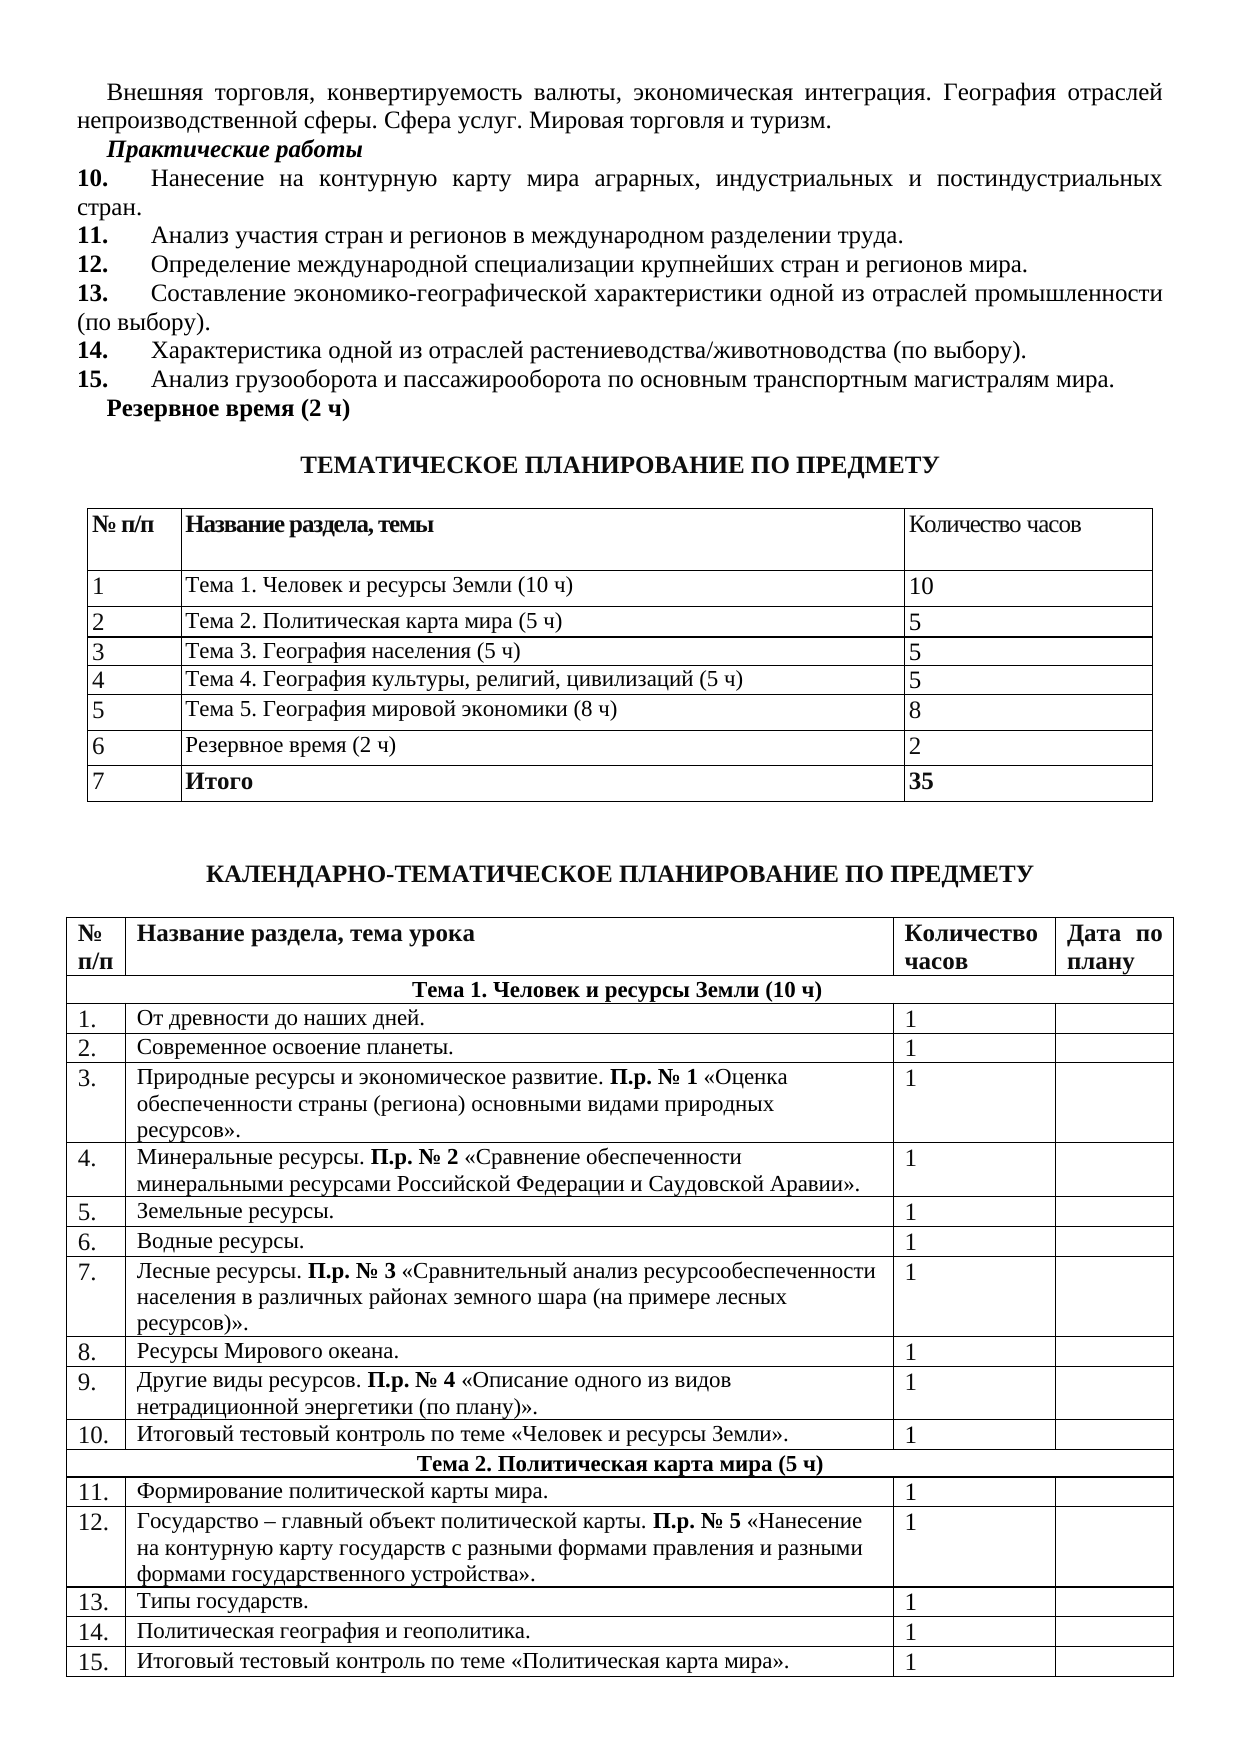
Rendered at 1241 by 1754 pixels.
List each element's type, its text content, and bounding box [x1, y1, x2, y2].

table_cell [1056, 1034, 1173, 1062]
table_cell 12. [67, 1507, 125, 1586]
table_cell Тема 2. Политическая карта мира (5 ч) [182, 607, 904, 636]
table_header № п/п [88, 509, 181, 570]
table_cell [1056, 1004, 1173, 1032]
table_cell 3. [67, 1063, 125, 1142]
table_header Количество часов [905, 509, 1152, 570]
table_cell 1 [894, 1004, 1055, 1032]
table_cell 5 [905, 638, 1152, 664]
table_cell Земельные ресурсы. [126, 1197, 893, 1226]
table_cell 4. [67, 1143, 125, 1196]
table_cell Ресурсы Мирового океана. [126, 1337, 893, 1366]
table_cell Минеральные ресурсы. П.р. № 2 «Сравнение обеспеченности минеральными ресурсами Российской Федерации и Саудовской Аравии». [126, 1143, 893, 1196]
table_cell [1056, 1367, 1173, 1419]
table_cell 1 [894, 1034, 1055, 1062]
list Нанесение на контурную карту мира аграрных, индустриальных и постиндустриальных стран. [77, 163, 1163, 221]
table_cell От древности до наших дней. [126, 1004, 893, 1032]
table_cell 5. [67, 1197, 125, 1226]
table_cell Итоговый тестовый контроль по теме «Политическая карта мира». [126, 1647, 893, 1676]
table_cell [1056, 1588, 1173, 1616]
table_cell 1. [67, 1004, 125, 1032]
table_cell 1 [894, 1420, 1055, 1449]
text Внешняя торговля, конвертируемость валюты, экономическая интеграция. География отраслей непроизводственной сферы. Сфера услуг. Мировая торговля и туризм. [77, 77, 1163, 134]
table_cell 1 [894, 1197, 1055, 1226]
table_cell Итоговый тестовый контроль по теме «Человек и ресурсы Земли». [126, 1420, 893, 1449]
table_cell 5 [905, 607, 1152, 636]
table_cell Политическая география и геополитика. [126, 1617, 893, 1646]
table_cell Тема 4. География культуры, религий, цивилизаций (5 ч) [182, 666, 904, 694]
table_cell 8 [905, 695, 1152, 730]
table_cell 8. [67, 1337, 125, 1366]
table_cell Тема 3. География населения (5 ч) [182, 638, 904, 664]
list Составление экономико-географической характеристики одной из отраслей промышленности (по выбору). [77, 278, 1163, 336]
table_cell [1056, 1647, 1173, 1676]
table_cell 1 [894, 1337, 1055, 1366]
table_cell 1 [894, 1588, 1055, 1616]
table_cell [1056, 1337, 1173, 1366]
table_header Название раздела, тема урока [126, 918, 893, 975]
table_cell Резервное время (2 ч) [182, 731, 904, 765]
table_cell [1056, 1227, 1173, 1256]
table_cell 6 [88, 731, 181, 765]
table_header Дата по плану [1056, 918, 1173, 975]
table_cell Тема 1. Человек и ресурсы Земли (10 ч) [67, 976, 1173, 1003]
list Определение международной специализации крупнейших стран и регионов мира. [77, 249, 1163, 278]
table_cell Природные ресурсы и экономическое развитие. П.р. № 1 «Оценка обеспеченности страны (региона) основными видами природных ресурсов». [126, 1063, 893, 1142]
list Анализ грузооборота и пассажирооборота по основным транспортным магистралям мира. [77, 364, 1163, 393]
table_cell 1 [894, 1063, 1055, 1142]
text Резервное время (2 ч) [77, 393, 1163, 422]
table_cell 1 [894, 1367, 1055, 1419]
table_cell Водные ресурсы. [126, 1227, 893, 1256]
table_cell Формирование политической карты мира. [126, 1478, 893, 1506]
table_cell [1056, 1507, 1173, 1586]
table_cell Тема 2. Политическая карта мира (5 ч) [67, 1450, 1173, 1476]
table_cell [1056, 1257, 1173, 1336]
table_cell Тема 1. Человек и ресурсы Земли (10 ч) [182, 571, 904, 606]
table_header № п/п [67, 918, 125, 975]
table_cell 5 [88, 695, 181, 730]
table_cell Итого [182, 766, 904, 801]
table_cell Другие виды ресурсов. П.р. № 4 «Описание одного из видов нетрадиционной энергетики (по плану)». [126, 1367, 893, 1419]
table_cell 7 [88, 766, 181, 801]
table_cell [1056, 1197, 1173, 1226]
table_cell 5 2 [905, 666, 1152, 694]
table_cell [1056, 1063, 1173, 1142]
table_cell 35 [905, 766, 1152, 801]
table_cell 1 [894, 1227, 1055, 1256]
table_cell 14. [67, 1617, 125, 1646]
table_header Название раздела, темы [182, 509, 904, 570]
list Анализ участия стран и регионов в международном разделении труда. [77, 221, 1163, 249]
table_cell 6. [67, 1227, 125, 1256]
table_cell [1056, 1617, 1173, 1646]
table_cell 1 [894, 1647, 1055, 1676]
table_cell [1056, 1143, 1173, 1196]
text ТЕМАТИЧЕСКОЕ ПЛАНИРОВАНИЕ ПО ПРЕДМЕТУ [77, 451, 1163, 479]
table_cell 10 [905, 571, 1152, 606]
table_cell [1056, 1420, 1173, 1449]
table_cell Государство – главный объект политической карты. П.р. № 5 «Нанесение на контурную карту государств с разными формами правления и разными формами государственного устройства». [126, 1507, 893, 1586]
table_cell 7. [67, 1257, 125, 1336]
table_cell 9. [67, 1367, 125, 1419]
table_cell 1 [894, 1143, 1055, 1196]
table_cell 15. [67, 1647, 125, 1676]
table_cell Типы государств. [126, 1588, 893, 1616]
table_cell 1 [894, 1257, 1055, 1336]
table_header Количество часов [894, 918, 1055, 975]
table_cell 1 [88, 571, 181, 606]
table_cell 11. [67, 1478, 125, 1506]
table_cell Современное освоение планеты. [126, 1034, 893, 1062]
text Практические работы [77, 134, 1163, 163]
table_cell Тема 5. География мировой экономики (8 ч) [182, 695, 904, 730]
table_cell 2 [905, 731, 1152, 765]
table_cell Лесные ресурсы. П.р. № 3 «Сравнительный анализ ресурсообеспеченности населения в различных районах земного шара (на примере лесных ресурсов)». [126, 1257, 893, 1336]
table_cell 2. [67, 1034, 125, 1062]
table_cell 1 [894, 1507, 1055, 1586]
text КАЛЕНДАРНО-ТЕМАТИЧЕСКОЕ ПЛАНИРОВАНИЕ ПО ПРЕДМЕТУ [77, 859, 1163, 888]
table_cell 13. [67, 1588, 125, 1616]
table_cell [1056, 1478, 1173, 1506]
table_cell 1 [894, 1617, 1055, 1646]
table_cell 1 [894, 1478, 1055, 1506]
list Характеристика одной из отраслей растениеводства/животноводства (по выбору). [77, 336, 1163, 364]
table_cell 10. [67, 1420, 125, 1449]
